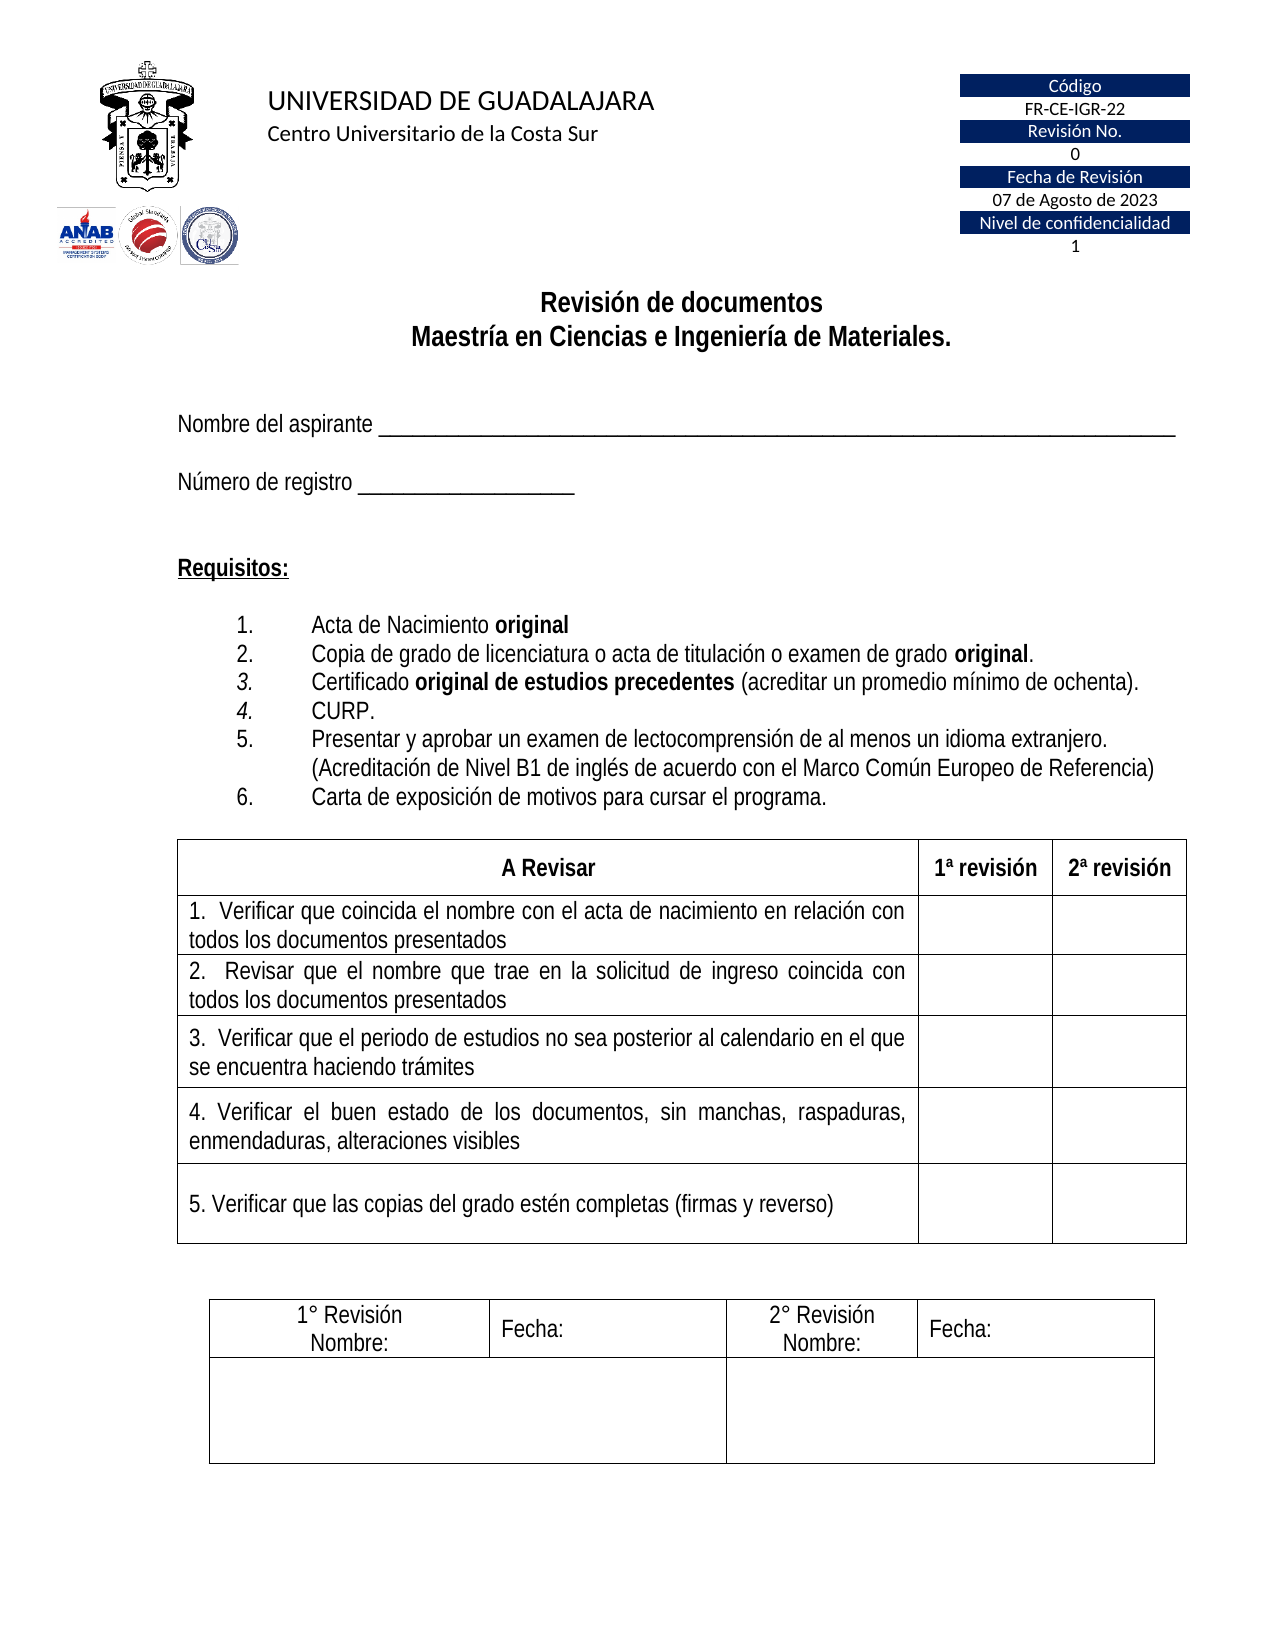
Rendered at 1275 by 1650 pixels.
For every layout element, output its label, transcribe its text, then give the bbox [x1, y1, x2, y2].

text Maestría en Ciencias e Ingeniería de Materiales. [177, 319, 1186, 352]
picture [100, 61, 194, 192]
table_cell [727, 1358, 1154, 1463]
table_cell [919, 1016, 1052, 1087]
table_header 2° Revisión Nombre: [727, 1300, 917, 1357]
table_cell [919, 896, 1052, 954]
table_cell [1053, 955, 1186, 1015]
table_header 1ª revisión [919, 840, 1052, 895]
text Revisión de documentos [177, 285, 1186, 319]
list CURP. [236, 696, 1186, 724]
table_cell [1053, 1016, 1186, 1087]
table_cell [919, 955, 1052, 1015]
table_header 2ª revisión [1053, 840, 1186, 895]
text Nombre del aspirante ______________________________________________________________________ [177, 409, 1186, 438]
table_cell 4. Verificar el buen estado de los documentos, sin manchas, raspaduras, enmendaduras, alteraciones visibles [178, 1088, 918, 1163]
table_header 1° Revisión Nombre: [210, 1300, 489, 1357]
list Acta de Nacimiento original [236, 610, 1186, 638]
text Número de registro ___________________ [177, 467, 1186, 495]
table_header Fecha: [490, 1300, 726, 1357]
text Requisitos: [177, 553, 1186, 581]
list Certificado original de estudios precedentes (acreditar un promedio mínimo de ochenta). [236, 667, 1186, 696]
table_cell [1053, 1088, 1186, 1163]
picture [50, 199, 243, 271]
table_cell [1053, 896, 1186, 954]
table_header A Revisar [178, 840, 918, 895]
table_cell [1053, 1164, 1186, 1242]
list Presentar y aprobar un examen de lectocomprensión de al menos un idioma extranjero. (Acreditación de Nivel B1 de inglés de acuerdo con el Marco Común Europeo de Referencia) [236, 724, 1186, 782]
table_cell 3. Verificar que el periodo de estudios no sea posterior al calendario en el que se encuentra haciendo trámites [178, 1016, 918, 1087]
table_header Fecha: [918, 1300, 1154, 1357]
list Carta de exposición de motivos para cursar el programa. [236, 782, 1186, 810]
table_cell [919, 1164, 1052, 1242]
table_cell [210, 1358, 726, 1463]
table_cell [919, 1088, 1052, 1163]
table_cell 1. Verificar que coincida el nombre con el acta de nacimiento en relación con todos los documentos presentados [178, 896, 918, 954]
table_cell 5. Verificar que las copias del grado estén completas (firmas y reverso) [178, 1164, 918, 1242]
list Copia de grado de licenciatura o acta de titulación o examen de grado original. [236, 638, 1186, 667]
table_cell 2. Revisar que el nombre que trae en la solicitud de ingreso coincida con todos los documentos presentados [178, 955, 918, 1015]
